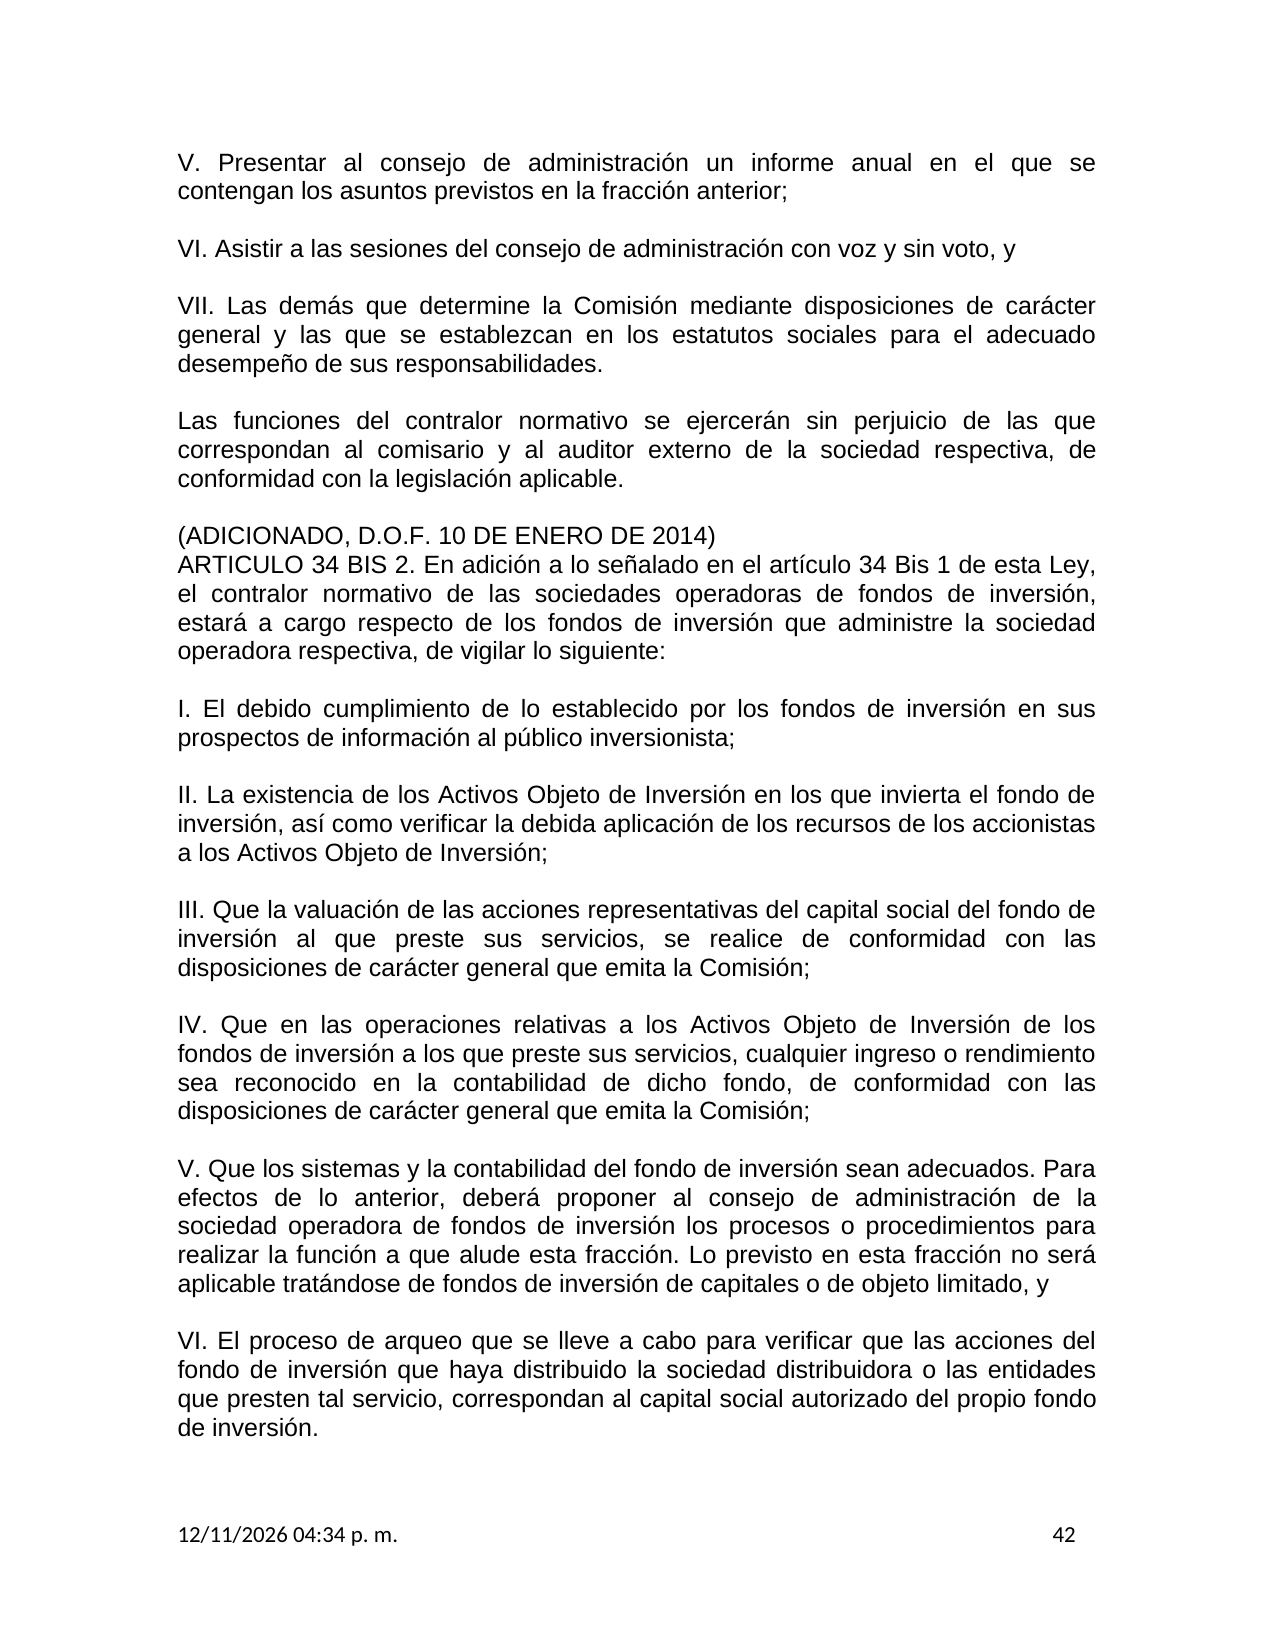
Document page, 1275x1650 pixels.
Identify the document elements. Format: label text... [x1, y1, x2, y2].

text (ADICIONADO, D.O.F. 10 DE ENERO DE 2014) [177, 521, 1098, 550]
text III. Que la valuación de las acciones representativas del capital social del fondo de inversión al que preste sus servicios, se realice de conformidad con las disposiciones de carácter general que emita la Comisión; [177, 895, 1098, 981]
text I. El debido cumplimiento de lo establecido por los fondos de inversión en sus prospectos de información al público inversionista; [177, 694, 1098, 751]
text V. Que los sistemas y la contabilidad del fondo de inversión sean adecuados. Para efectos de lo anterior, deberá proponer al consejo de administración de la sociedad operadora de fondos de inversión los procesos o procedimientos para realizar la función a que alude esta fracción. Lo previsto en esta fracción no será aplicable tratándose de fondos de inversión de capitales o de objeto limitado, y [177, 1154, 1098, 1298]
text II. La existencia de los Activos Objeto de Inversión en los que invierta el fondo de inversión, así como verificar la debida aplicación de los recursos de los accionistas a los Activos Objeto de Inversión; [177, 780, 1098, 866]
text V. Presentar al consejo de administración un informe anual en el que se contengan los asuntos previstos en la fracción anterior; [177, 148, 1098, 205]
text VI. El proceso de arqueo que se lleve a cabo para verificar que las acciones del fondo de inversión que haya distribuido la sociedad distribuidora o las entidades que presten tal servicio, correspondan al capital social autorizado del propio fondo de inversión. [177, 1326, 1098, 1441]
text IV. Que en las operaciones relativas a los Activos Objeto de Inversión de los fondos de inversión a los que preste sus servicios, cualquier ingreso o rendimiento sea reconocido en la contabilidad de dicho fondo, de conformidad con las disposiciones de carácter general que emita la Comisión; [177, 1010, 1098, 1125]
text ARTICULO 34 BIS 2. En adición a lo señalado en el artículo 34 Bis 1 de esta Ley, el contralor normativo de las sociedades operadoras de fondos de inversión, estará a cargo respecto de los fondos de inversión que administre la sociedad operadora respectiva, de vigilar lo siguiente: [177, 550, 1098, 665]
text Las funciones del contralor normativo se ejercerán sin perjuicio de las que correspondan al comisario y al auditor externo de la sociedad respectiva, de conformidad con la legislación aplicable. [177, 406, 1098, 493]
text VI. Asistir a las sesiones del consejo de administración con voz y sin voto, y [177, 234, 1098, 263]
text VII. Las demás que determine la Comisión mediante disposiciones de carácter general y las que se establezcan en los estatutos sociales para el adecuado desempeño de sus responsabilidades. [177, 291, 1098, 378]
